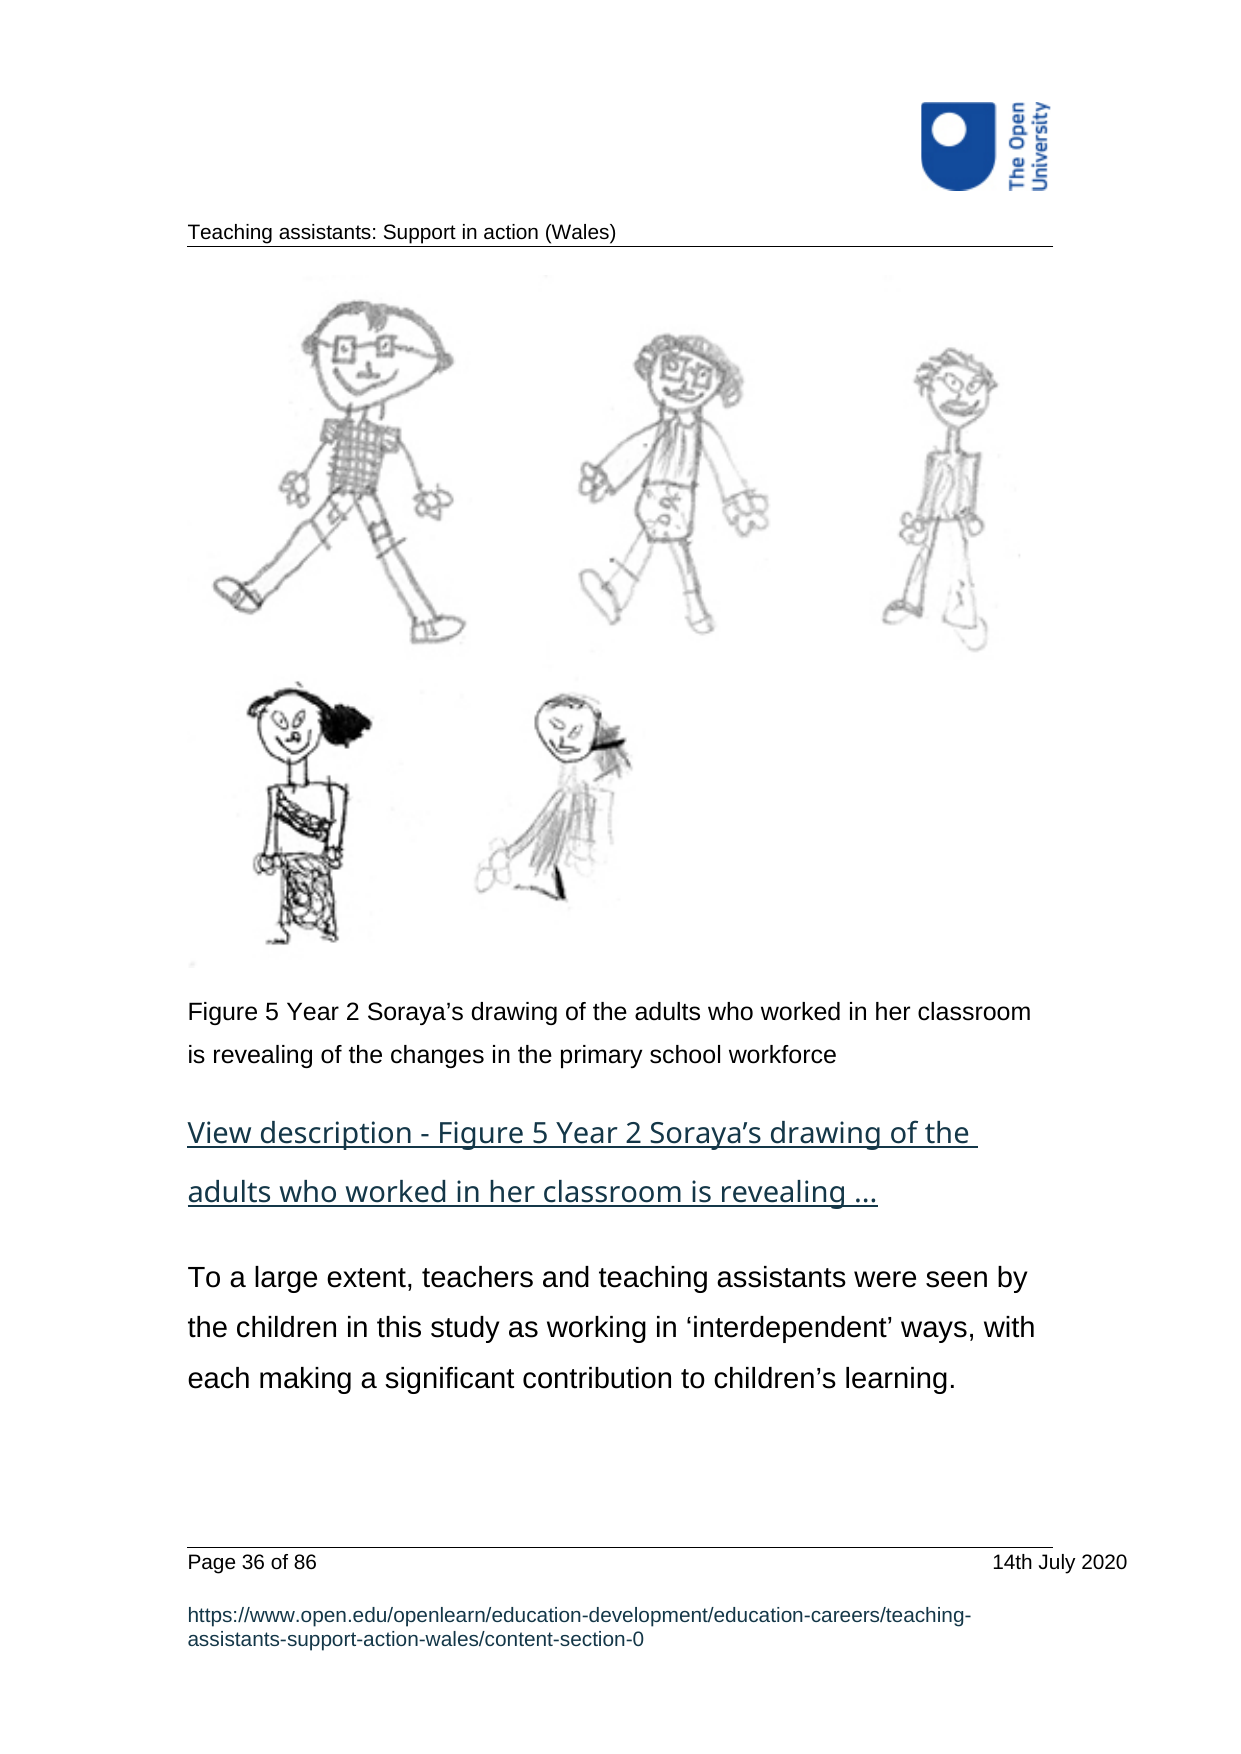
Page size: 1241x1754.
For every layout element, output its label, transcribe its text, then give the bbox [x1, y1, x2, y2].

text Figure 5 Year 2 Soraya’s drawing of the adults who worked in her classroom is revealing of the changes in the primary school workforce [187, 997, 1053, 1068]
text To a large extent, teachers and teaching assistants were seen by the children in this study as working in ‘interdependent’ ways, with each making a significant contribution to children’s learning. [187, 1260, 1053, 1394]
picture [921, 102, 1052, 191]
text View description - Figure 5 Year 2 Soraya’s drawing of the adults who worked in her classroom is revealing ... [187, 1112, 1053, 1211]
picture [187, 275, 1021, 968]
